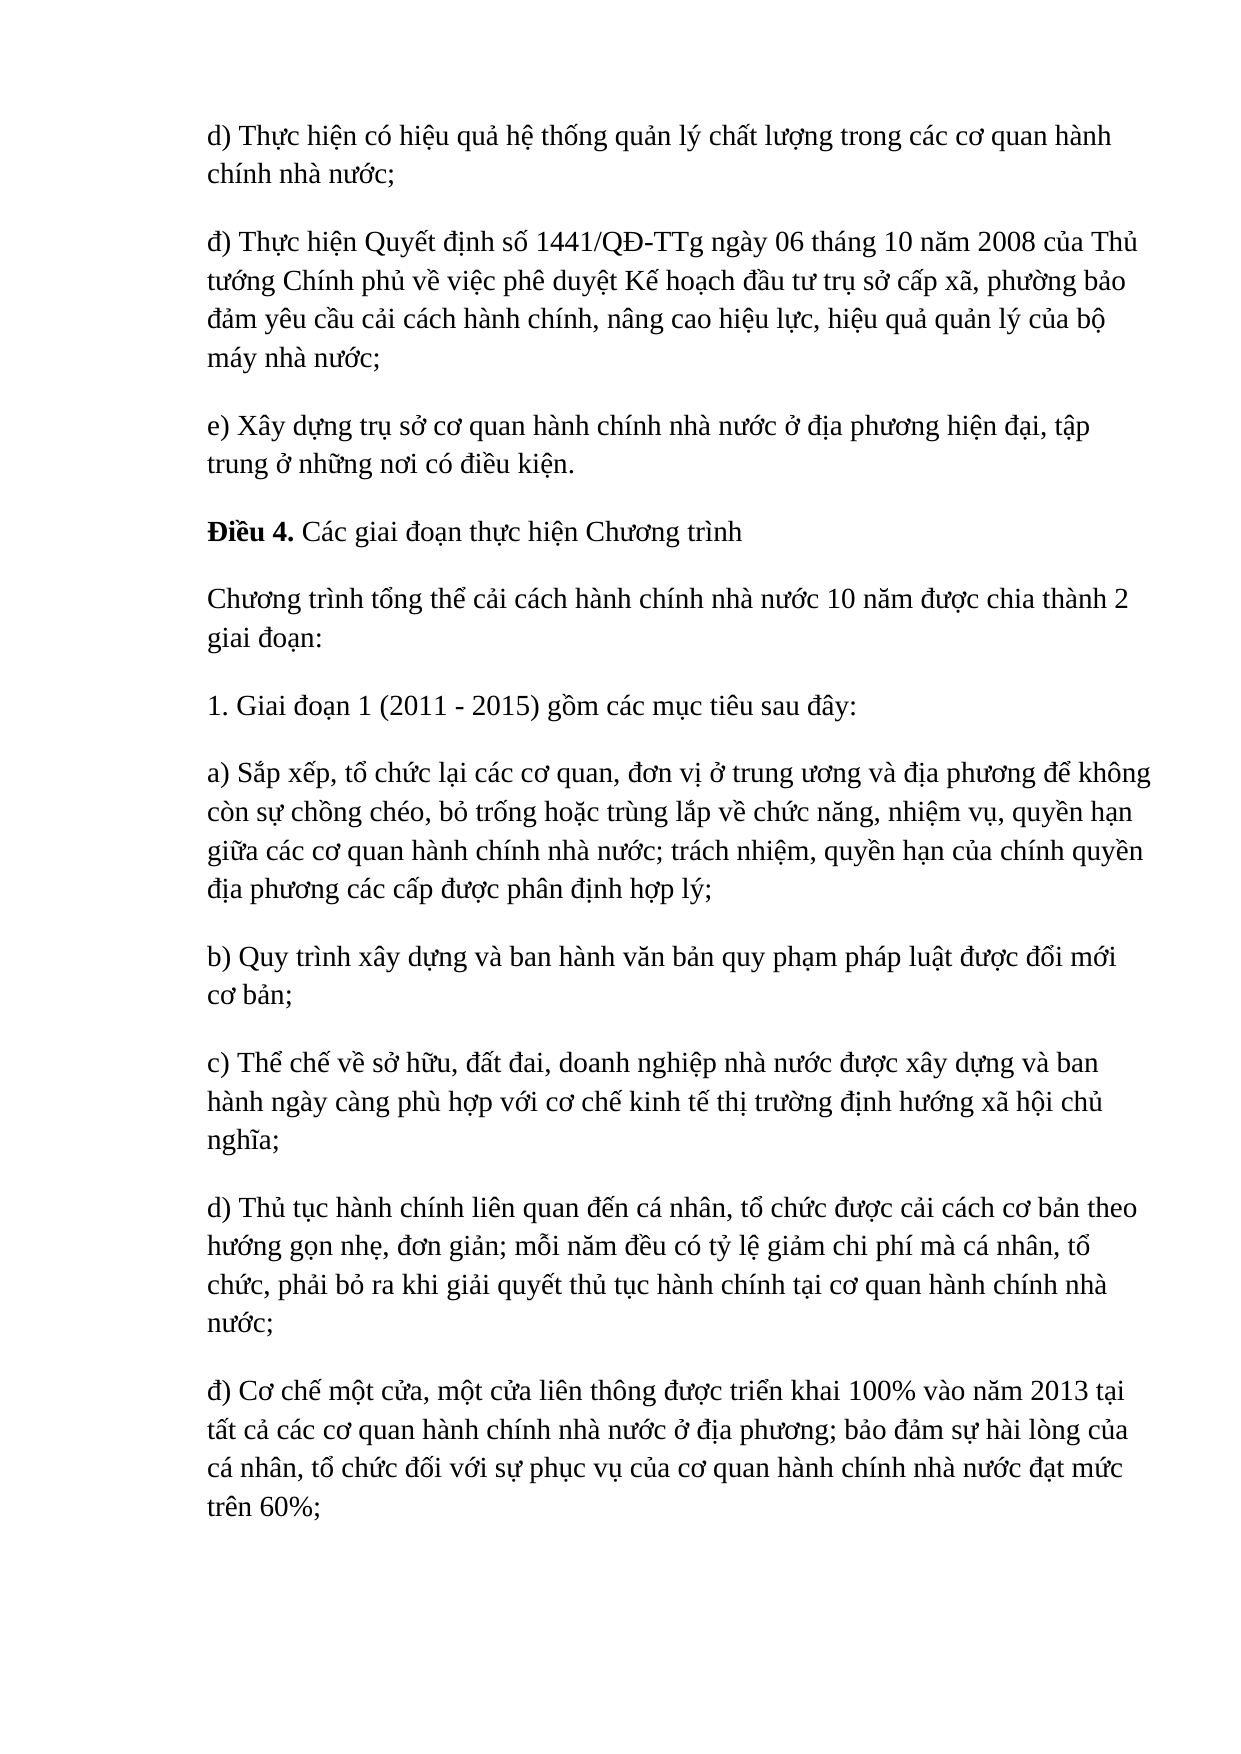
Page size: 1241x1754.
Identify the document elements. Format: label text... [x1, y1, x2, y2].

text 1. Giai đoạn 1 (2011 - 2015) gồm các mục tiêu sau đây: [207, 688, 1152, 721]
text Chương trình tổng thể cải cách hành chính nhà nước 10 năm được chia thành 2 giai đoạn: [207, 582, 1152, 654]
text đ) Cơ chế một cửa, một cửa liên thông được triển khai 100% vào năm 2013 tại tất cả các cơ quan hành chính nhà nước ở địa phương; bảo đảm sự hài lòng của cá nhân, tổ chức đối với sự phục vụ của cơ quan hành chính nhà nước đạt mức trên 60%; [207, 1373, 1152, 1522]
text d) Thủ tục hành chính liên quan đến cá nhân, tổ chức được cải cách cơ bản theo hướng gọn nhẹ, đơn giản; mỗi năm đều có tỷ lệ giảm chi phí mà cá nhân, tổ chức, phải bỏ ra khi giải quyết thủ tục hành chính tại cơ quan hành chính nhà nước; [207, 1190, 1152, 1339]
text c) Thể chế về sở hữu, đất đai, doanh nghiệp nhà nước được xây dựng và ban hành ngày càng phù hợp với cơ chế kinh tế thị trường định hướng xã hội chủ nghĩa; [207, 1045, 1152, 1156]
text e) Xây dựng trụ sở cơ quan hành chính nhà nước ở địa phương hiện đại, tập trung ở những nơi có điều kiện. [207, 408, 1152, 480]
text d) Thực hiện có hiệu quả hệ thống quản lý chất lượng trong các cơ quan hành chính nhà nước; [207, 118, 1152, 190]
text b) Quy trình xây dựng và ban hành văn bản quy phạm pháp luật được đổi mới cơ bản; [207, 939, 1152, 1011]
text a) Sắp xếp, tổ chức lại các cơ quan, đơn vị ở trung ương và địa phương để không còn sự chồng chéo, bỏ trống hoặc trùng lắp về chức năng, nhiệm vụ, quyền hạn giữa các cơ quan hành chính nhà nước; trách nhiệm, quyền hạn của chính quyền địa phương các cấp được phân định hợp lý; [207, 756, 1152, 905]
text Điều 4. Các giai đoạn thực hiện Chương trình [207, 514, 1152, 547]
text đ) Thực hiện Quyết định số 1441/QĐ-TTg ngày 06 tháng 10 năm 2008 của Thủ tướng Chính phủ về việc phê duyệt Kế hoạch đầu tư trụ sở cấp xã, phường bảo đảm yêu cầu cải cách hành chính, nâng cao hiệu lực, hiệu quả quản lý của bộ máy nhà nước; [207, 224, 1152, 373]
